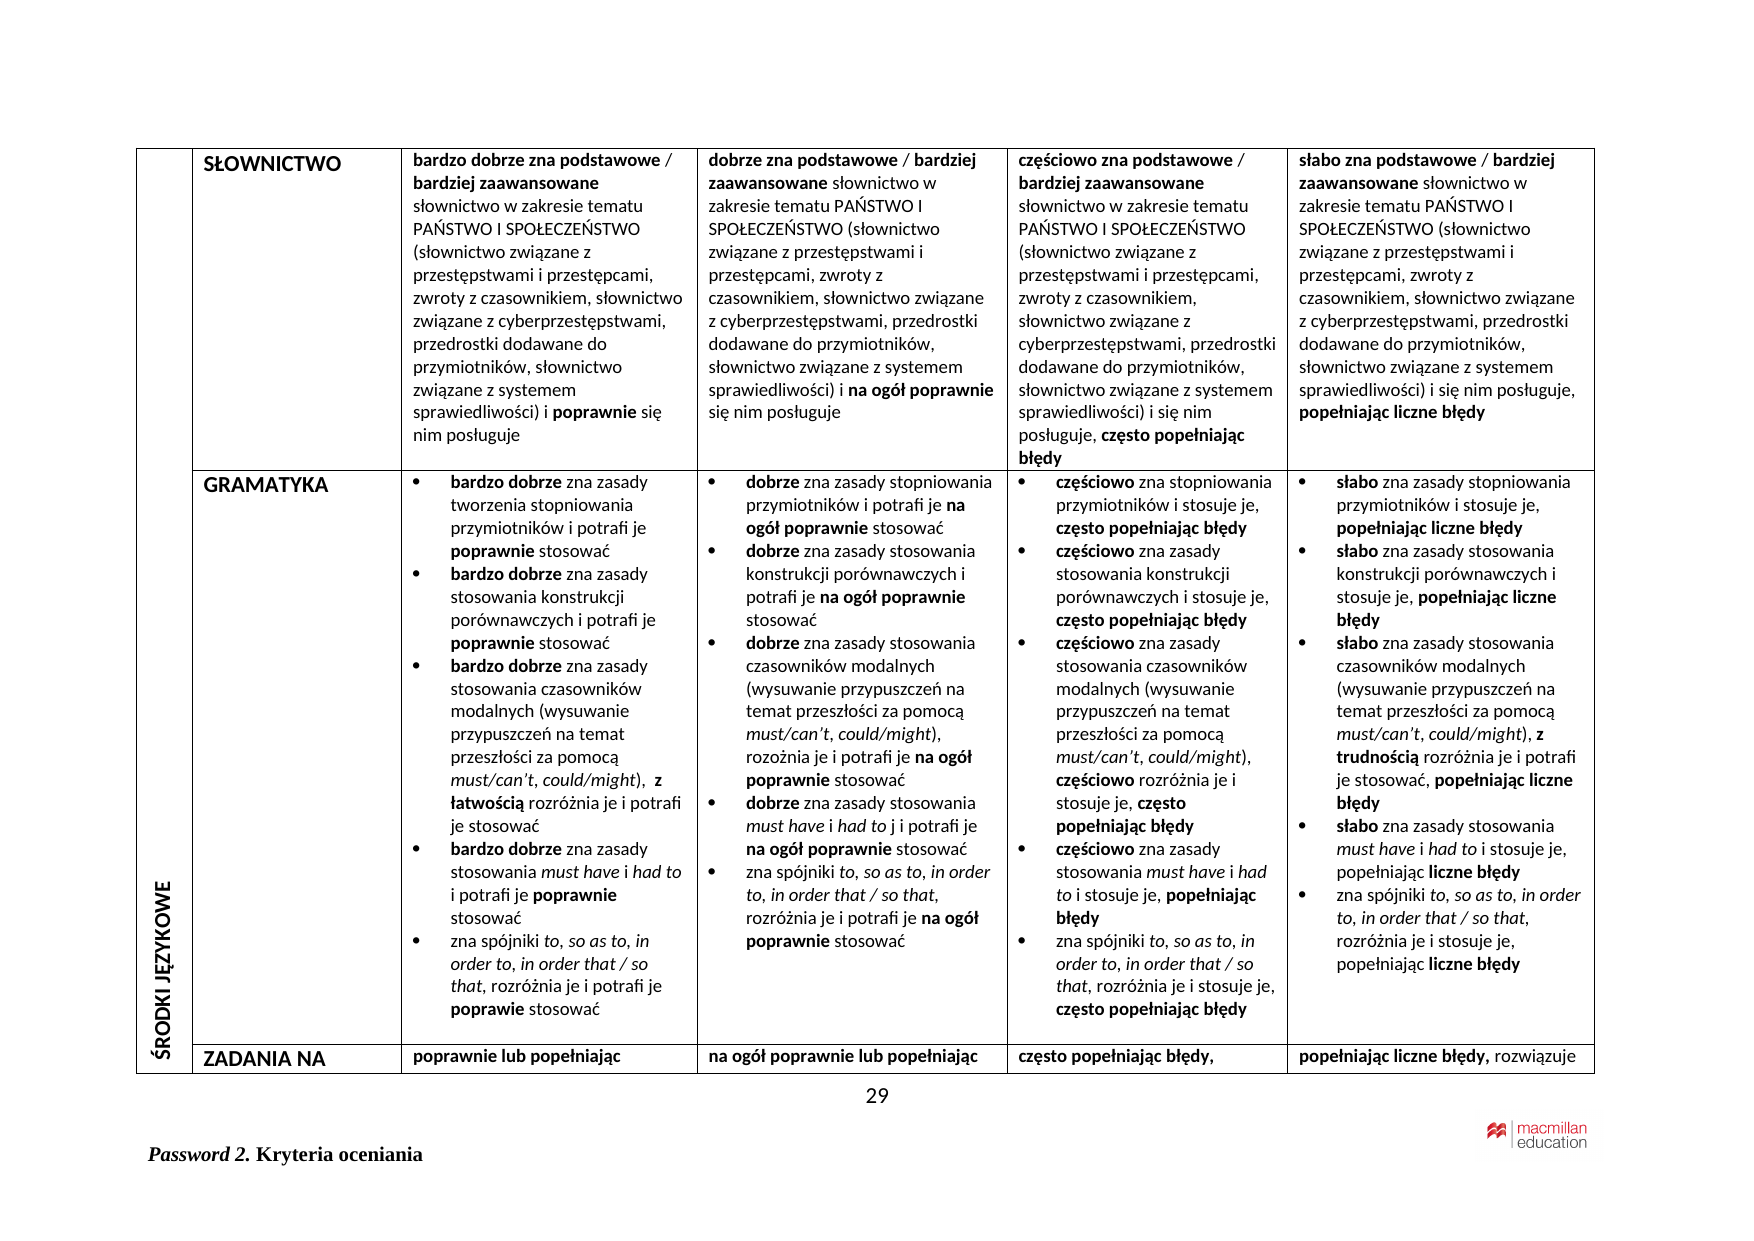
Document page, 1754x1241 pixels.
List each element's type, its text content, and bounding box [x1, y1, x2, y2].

table_cell ZADANIA NA ŚRODKI JĘZYKOWE [193, 1045, 401, 1072]
table_cell ŚRODKI JĘZYKOWE [137, 149, 192, 1072]
picture [1475, 1109, 1605, 1162]
table_cell słabo zna zasady stopniowania przymiotników i stosuje je, popełniając liczne błędy słabo zna zasady stosowania konstrukcji porównawczych i stosuje je, popełniając liczne błędy słabo zna zasady stosowania czasowników modalnych (wysuwanie przypuszczeń na temat przeszłości za pomocą must/can’t, could/might), z trudnością rozróżnia je i potrafi je stosować, popełniając liczne błędy słabo zna zasady stosowania must have i had to i stosuje je, popełniając liczne błędy zna spójniki to, so as to, in order to, in order that / so that, rozróżnia je i stosuje je, popełniając liczne błędy [1288, 471, 1594, 1043]
table_cell częściowo zna stopniowania przymiotników i stosuje je, często popełniając błędy częściowo zna zasady stosowania konstrukcji porównawczych i stosuje je, często popełniając błędy częściowo zna zasady stosowania czasowników modalnych (wysuwanie przypuszczeń na temat przeszłości za pomocą must/can’t, could/might), częściowo rozróżnia je i stosuje je, często popełniając błędy częściowo zna zasady stosowania must have i had to i stosuje je, popełniając błędy zna spójniki to, so as to, in order to, in order that / so that, rozróżnia je i stosuje je, często popełniając błędy [1008, 471, 1287, 1043]
table_cell GRAMATYKA [193, 471, 401, 1043]
table_cell bardzo dobrze zna podstawowe / bardziej zaawansowane słownictwo w zakresie tematu PAŃSTWO I SPOŁECZEŃSTWO (słownictwo związane z przestępstwami i przestępcami, zwroty z czasownikiem, słownictwo związane z cyberprzestępstwami, przedrostki dodawane do przymiotników, słownictwo związane z systemem sprawiedliwości) i poprawnie się nim posługuje [402, 149, 697, 469]
table_cell słabo zna podstawowe / bardziej zaawansowane słownictwo w zakresie tematu PAŃSTWO I SPOŁECZEŃSTWO (słownictwo związane z przestępstwami i przestępcami, zwroty z czasownikiem, słownictwo związane z cyberprzestępstwami, przedrostki dodawane do przymiotników, słownictwo związane z systemem sprawiedliwości) i się nim posługuje, popełniając liczne błędy [1288, 149, 1594, 469]
table_cell dobrze zna podstawowe / bardziej zaawansowane słownictwo w zakresie tematu PAŃSTWO I SPOŁECZEŃSTWO (słownictwo związane z przestępstwami i przestępcami, zwroty z czasownikiem, słownictwo związane z cyberprzestępstwami, przedrostki dodawane do przymiotników, słownictwo związane z systemem sprawiedliwości) i na ogół poprawnie się nim posługuje [698, 149, 1007, 469]
table_cell dobrze zna zasady stopniowania przymiotników i potrafi je na ogół poprawnie stosować dobrze zna zasady stosowania konstrukcji porównawczych i potrafi je na ogół poprawnie stosować dobrze zna zasady stosowania czasowników modalnych (wysuwanie przypuszczeń na temat przeszłości za pomocą must/can’t, could/might), rozożnia je i potrafi je na ogół poprawnie stosować dobrze zna zasady stosowania must have i had to j i potrafi je na ogół poprawnie stosować zna spójniki to, so as to, in order to, in order that / so that, rozróżnia je i potrafi je na ogół poprawnie stosować [698, 471, 1007, 1043]
table_cell częściowo zna podstawowe / bardziej zaawansowane słownictwo w zakresie tematu PAŃSTWO I SPOŁECZEŃSTWO (słownictwo związane z przestępstwami i przestępcami, zwroty z czasownikiem, słownictwo związane z cyberprzestępstwami, przedrostki dodawane do przymiotników, słownictwo związane z systemem sprawiedliwości) i się nim posługuje, często popełniając błędy [1008, 149, 1287, 469]
table_cell bardzo dobrze zna zasady tworzenia stopniowania przymiotników i potrafi je poprawnie stosować bardzo dobrze zna zasady stosowania konstrukcji porównawczych i potrafi je poprawnie stosować bardzo dobrze zna zasady stosowania czasowników modalnych (wysuwanie przypuszczeń na temat przeszłości za pomocą must/can’t, could/might), z łatwością rozróżnia je i potrafi je stosować bardzo dobrze zna zasady stosowania must have i had to i potrafi je poprawnie stosować zna spójniki to, so as to, in order to, in order that / so that, rozróżnia je i potrafi je poprawie stosować [402, 471, 697, 1043]
table_cell SŁOWNICTWO [193, 149, 401, 469]
